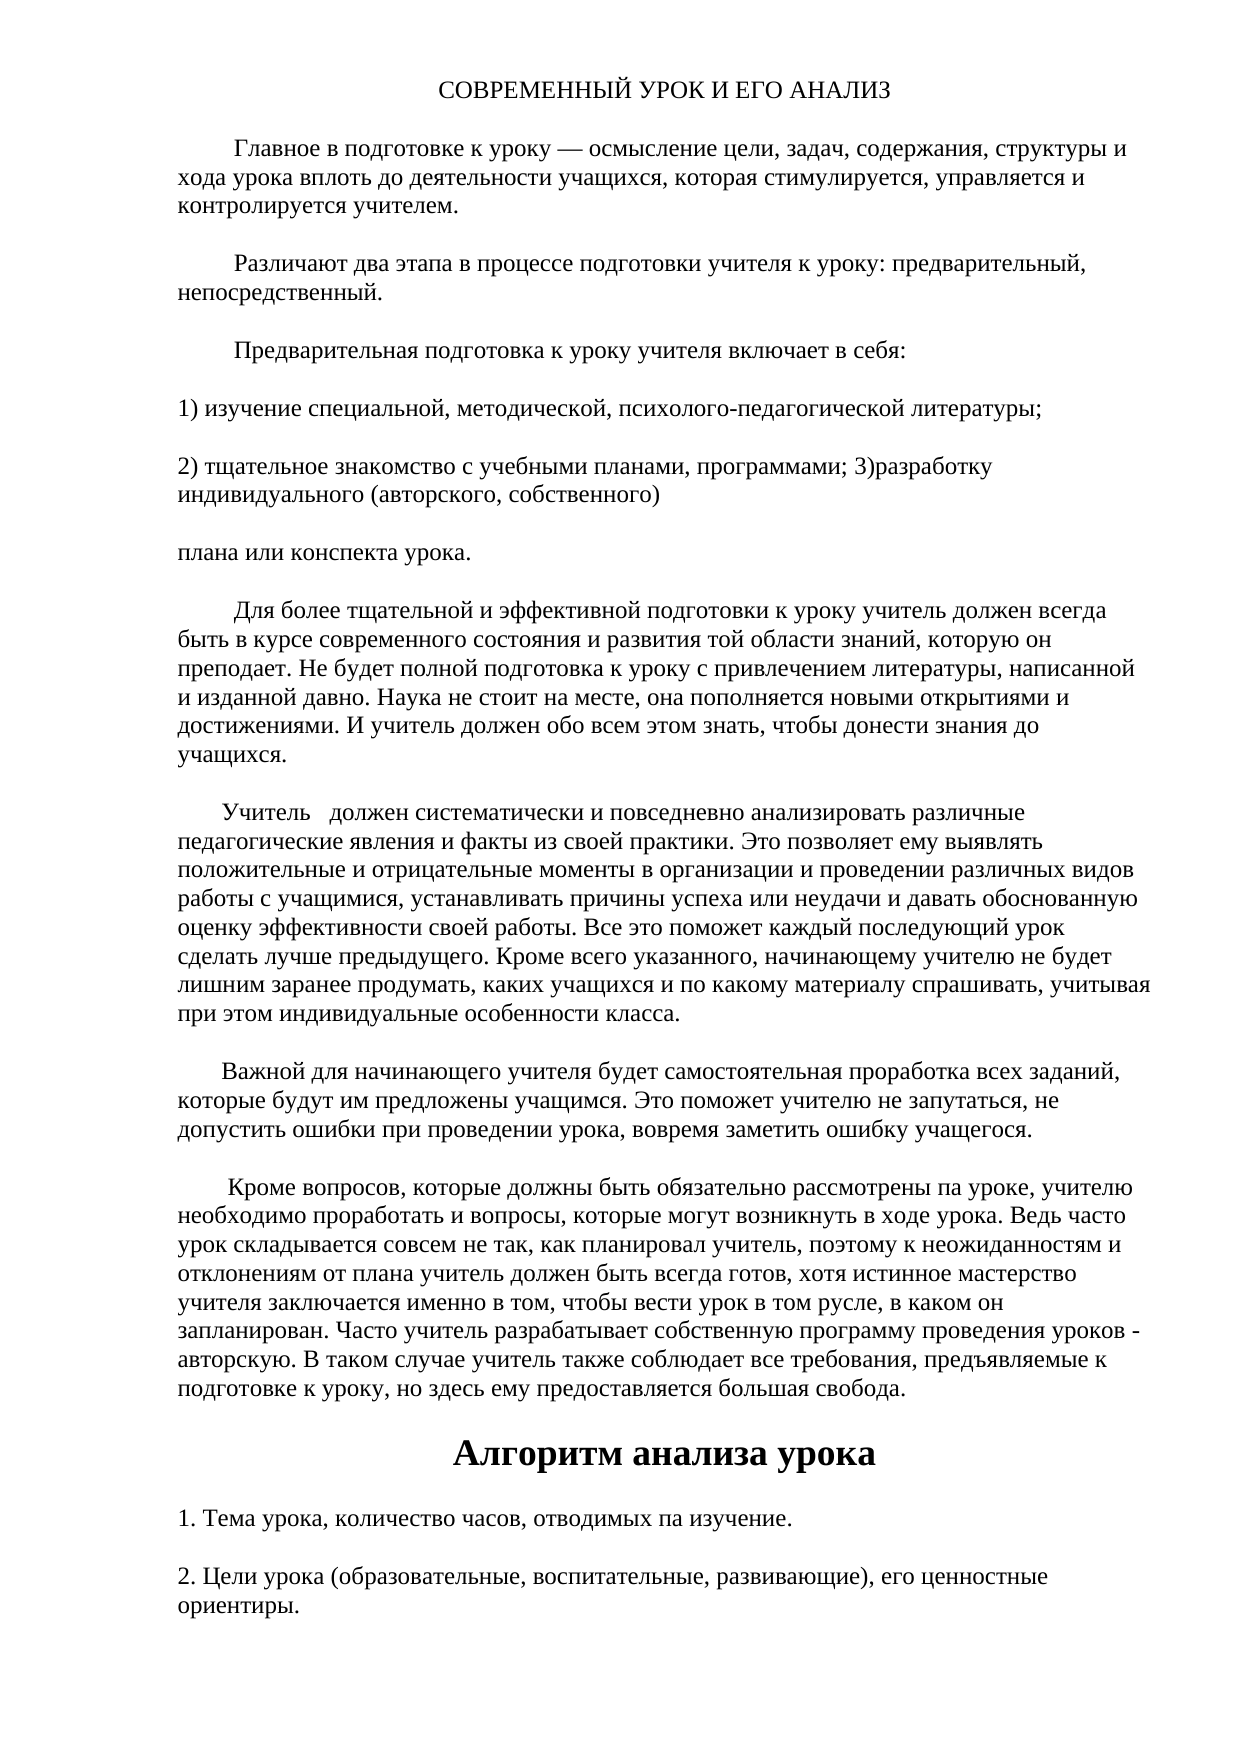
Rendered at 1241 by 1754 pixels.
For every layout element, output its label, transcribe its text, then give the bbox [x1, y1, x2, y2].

text плана или конспекта урока. [177, 537, 1152, 566]
text Предварительная подготовка к уроку учителя включает в себя: [177, 335, 1152, 364]
text 1. Тема урока, количество часов, отводимых па изучение. [177, 1503, 1152, 1532]
text 2. Цели урока (образовательные, воспитательные, развивающие), его ценностные ориентиры. [177, 1561, 1152, 1618]
subtitle Алгоритм анализа урока [177, 1431, 1152, 1474]
text Учитель должен систематически и повседневно анализировать различные педагогические явления и факты из своей практики. Это позволяет ему выявлять положительные и отрицательные моменты в организации и проведении различных видов работы с учащимися, устанавливать причины успеха или неудачи и давать обоснованную оценку эффективности своей работы. Все это поможет каждый последующий урок сделать лучше предыдущего. Кроме всего указанного, начинающему учителю не будет лишним заранее продумать, каких учащихся и по какому материалу спрашивать, учитывая при этом индивидуальные особенности класса. [177, 797, 1152, 1027]
text Для более тщательной и эффективной подготовки к уроку учитель должен всегда быть в курсе современного состояния и развития той области знаний, которую он преподает. Не будет полной подготовка к уроку с привлечением литературы, написанной и изданной давно. Наука не стоит на месте, она пополняется новыми открытиями и достижениями. И учитель должен обо всем этом знать, чтобы донести знания до учащихся. [177, 595, 1152, 768]
text Главное в подготовке к уроку — осмысление цели, задач, содержания, структуры и хода урока вплоть до деятельности учащихся, которая стимулируется, управляется и контролируется учителем. [177, 133, 1152, 219]
text 1) изучение специальной, методической, психолого-педагогической литературы; [177, 393, 1152, 422]
text СОВРЕМЕННЫЙ УРОК И ЕГО АНАЛИЗ [177, 75, 1152, 104]
text Различают два этапа в процессе подготовки учителя к уроку: предварительный, непосредственный. [177, 248, 1152, 306]
text Важной для начинающего учителя будет самостоятельная проработка всех заданий, которые будут им предложены учащимся. Это поможет учителю не запутаться, не допустить ошибки при проведении урока, вовремя заметить ошибку учащегося. [177, 1056, 1152, 1142]
text Кроме вопросов, которые должны быть обязательно рассмотрены па уроке, учителю необходимо проработать и вопросы, которые могут возникнуть в ходе урока. Ведь часто урок складывается совсем не так, как планировал учитель, поэтому к неожиданностям и отклонениям от плана учитель должен быть всегда готов, хотя истинное мастерство учителя заключается именно в том, чтобы вести урок в том русле, в каком он запланирован. Часто учитель разрабатывает собственную программу проведения уроков -авторскую. В таком случае учитель также соблюдает все требования, предъявляемые к подготовке к уроку, но здесь ему предоставляется большая свобода. [177, 1172, 1152, 1402]
text 2) тщательное знакомство с учебными планами, программами; 3)разработку индивидуального (авторского, собственного) [177, 451, 1152, 508]
